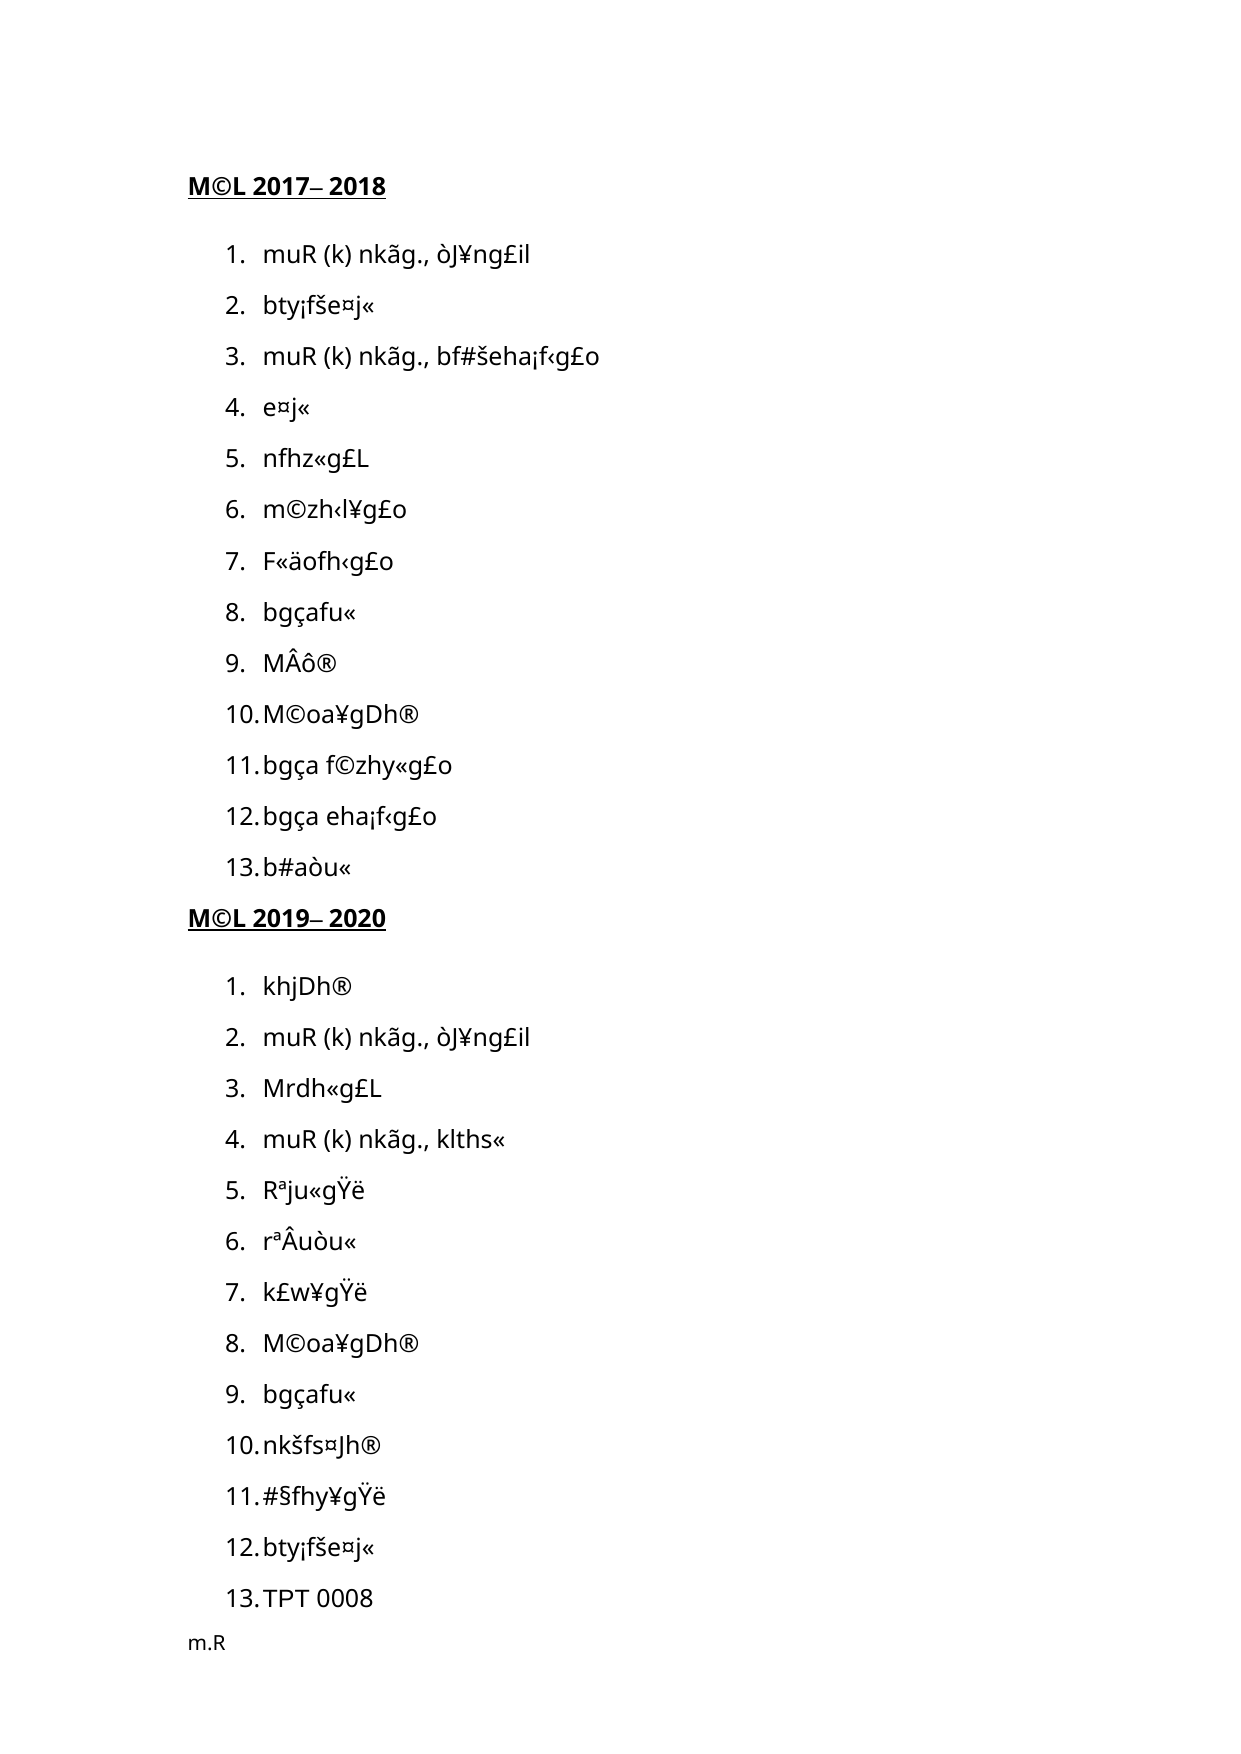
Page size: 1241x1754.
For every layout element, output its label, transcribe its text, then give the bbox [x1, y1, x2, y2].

list M©oa¥gDh® [225, 696, 1090, 730]
list F«äofh‹g£o [225, 543, 1090, 577]
list bty¡fše¤j« [225, 1530, 1090, 1564]
list bgçafu« [225, 594, 1090, 628]
list bgçafu« [225, 1377, 1090, 1411]
list nfhz«g£L [225, 441, 1090, 475]
list M©oa¥gDh® [225, 1326, 1090, 1360]
list MÂô® [225, 645, 1090, 679]
list Rªju«gŸë [225, 1173, 1090, 1207]
list #§fhy¥gŸë [225, 1479, 1090, 1513]
list muR (k) nkãg., bf#šeha¡f‹g£o [225, 339, 1090, 373]
list nkšfs¤Jh® [225, 1428, 1090, 1462]
list Mrdh«g£L [225, 1071, 1090, 1105]
list bty¡fše¤j« [225, 288, 1090, 322]
text M©L 2017– 2018 [187, 169, 1090, 203]
list muR (k) nkãg., klths« [225, 1122, 1090, 1156]
list e¤j« [225, 390, 1090, 424]
list k£w¥gŸë [225, 1275, 1090, 1309]
list khjDh® [225, 968, 1090, 1003]
list TPT 0008 [225, 1581, 1090, 1615]
list rªÂuòu« [225, 1224, 1090, 1258]
list b#aòu« [225, 849, 1090, 883]
list bgça eha¡f‹g£o [225, 798, 1090, 832]
list muR (k) nkãg., òJ¥ng£il [225, 1019, 1090, 1054]
list muR (k) nkãg., òJ¥ng£il [225, 237, 1090, 271]
text M©L 2019– 2020 [187, 900, 1090, 934]
list bgça f©zhy«g£o [225, 747, 1090, 781]
list m©zh‹l¥g£o [225, 492, 1090, 526]
